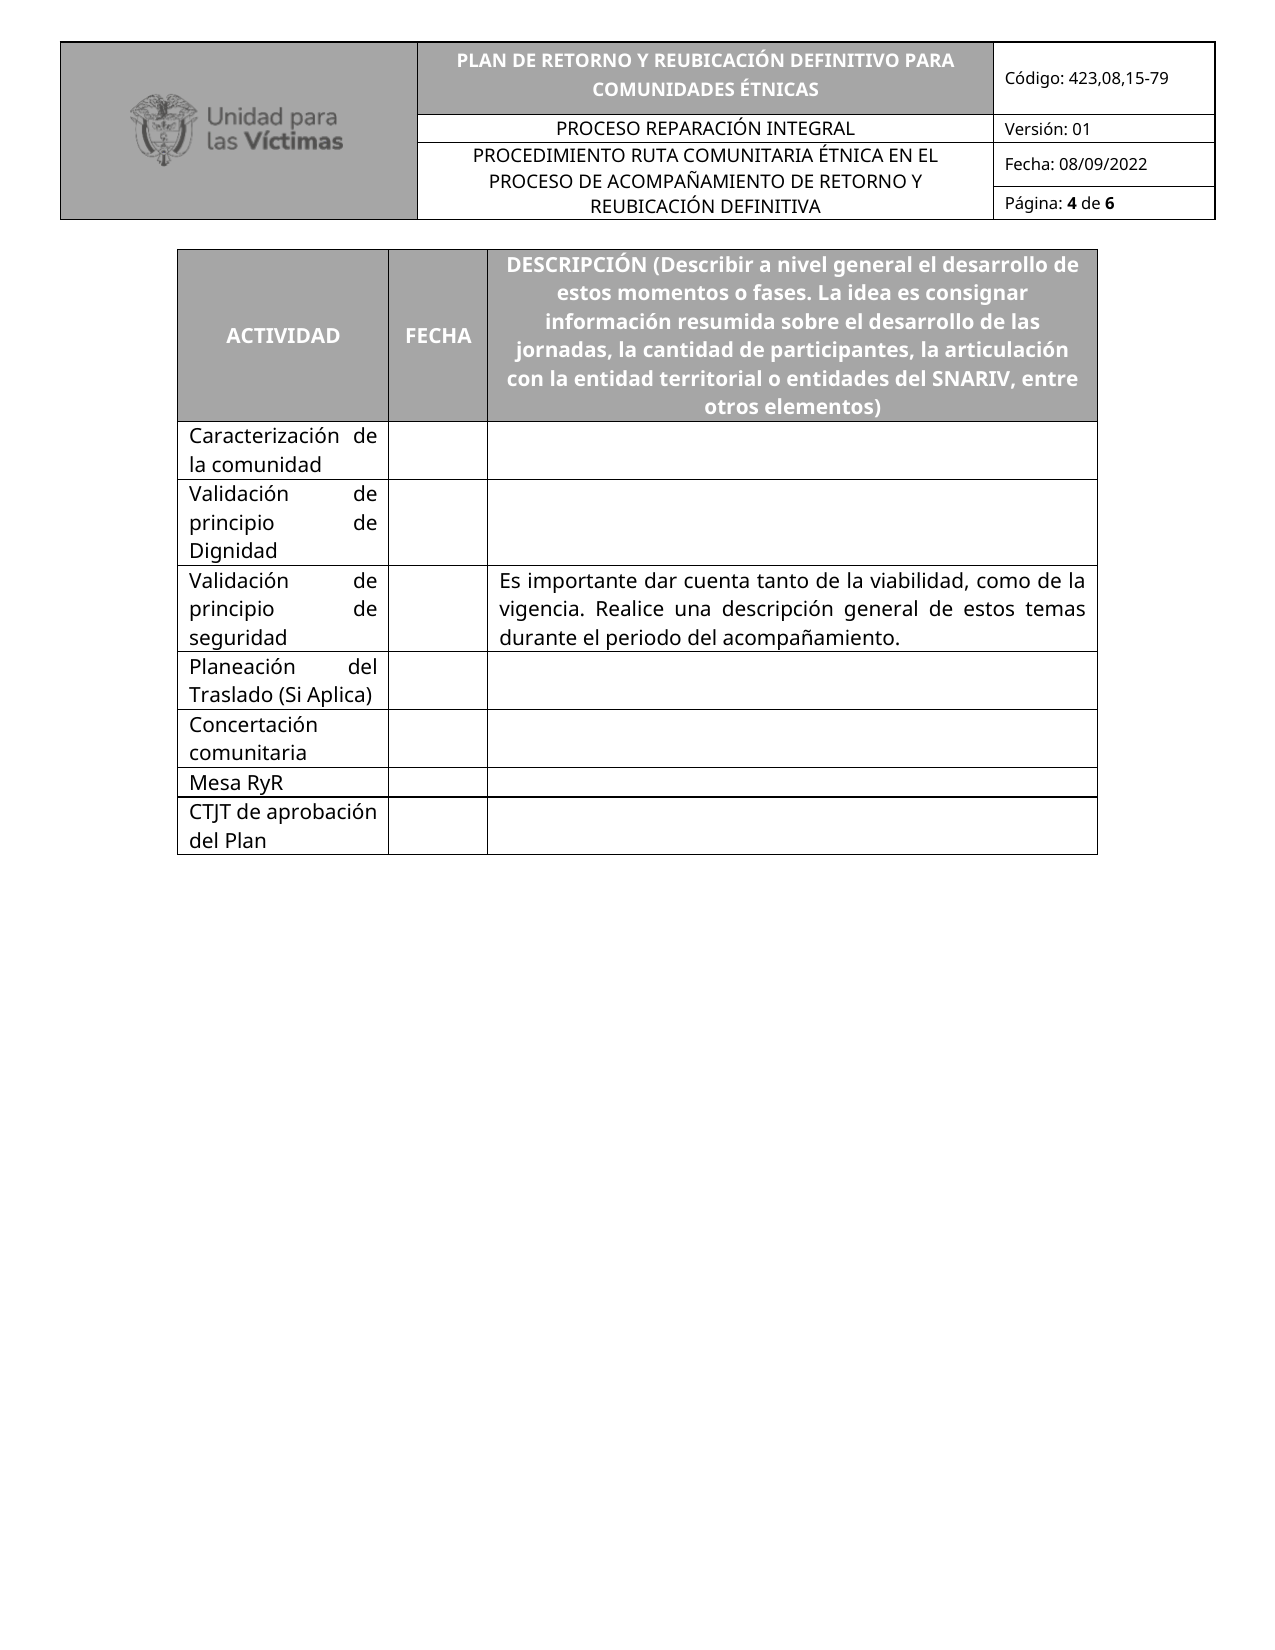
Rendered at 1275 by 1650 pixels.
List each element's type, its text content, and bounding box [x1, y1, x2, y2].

table_cell [389, 798, 487, 854]
table_cell [389, 566, 487, 651]
table_cell Validación de principio de seguridad [178, 566, 388, 651]
table_cell [488, 480, 1097, 565]
table_cell [389, 710, 487, 767]
table_cell Validación de principio de Dignidad [178, 480, 388, 565]
table_cell [488, 422, 1097, 478]
table_header ACTIVIDAD [178, 250, 388, 421]
picture [127, 90, 351, 172]
table_cell Es importante dar cuenta tanto de la viabilidad, como de la vigencia. Realice una descripción general de estos temas durante el periodo del acompañamiento. [488, 566, 1097, 651]
table_cell [389, 480, 487, 565]
table_cell [389, 652, 487, 709]
table_cell [488, 768, 1097, 796]
table_cell [488, 652, 1097, 709]
table_cell Concertación comunitaria [178, 710, 388, 767]
table_cell [389, 768, 487, 796]
table_cell Caracterización de la comunidad [178, 422, 388, 478]
table_header FECHA [389, 250, 487, 421]
table_cell [488, 798, 1097, 854]
table_cell Planeación del Traslado (Si Aplica) [178, 652, 388, 709]
table_cell Mesa RyR [178, 768, 388, 796]
table_cell [389, 422, 487, 478]
table_cell [488, 710, 1097, 767]
table_cell CTJT de aprobación del Plan [178, 798, 388, 854]
